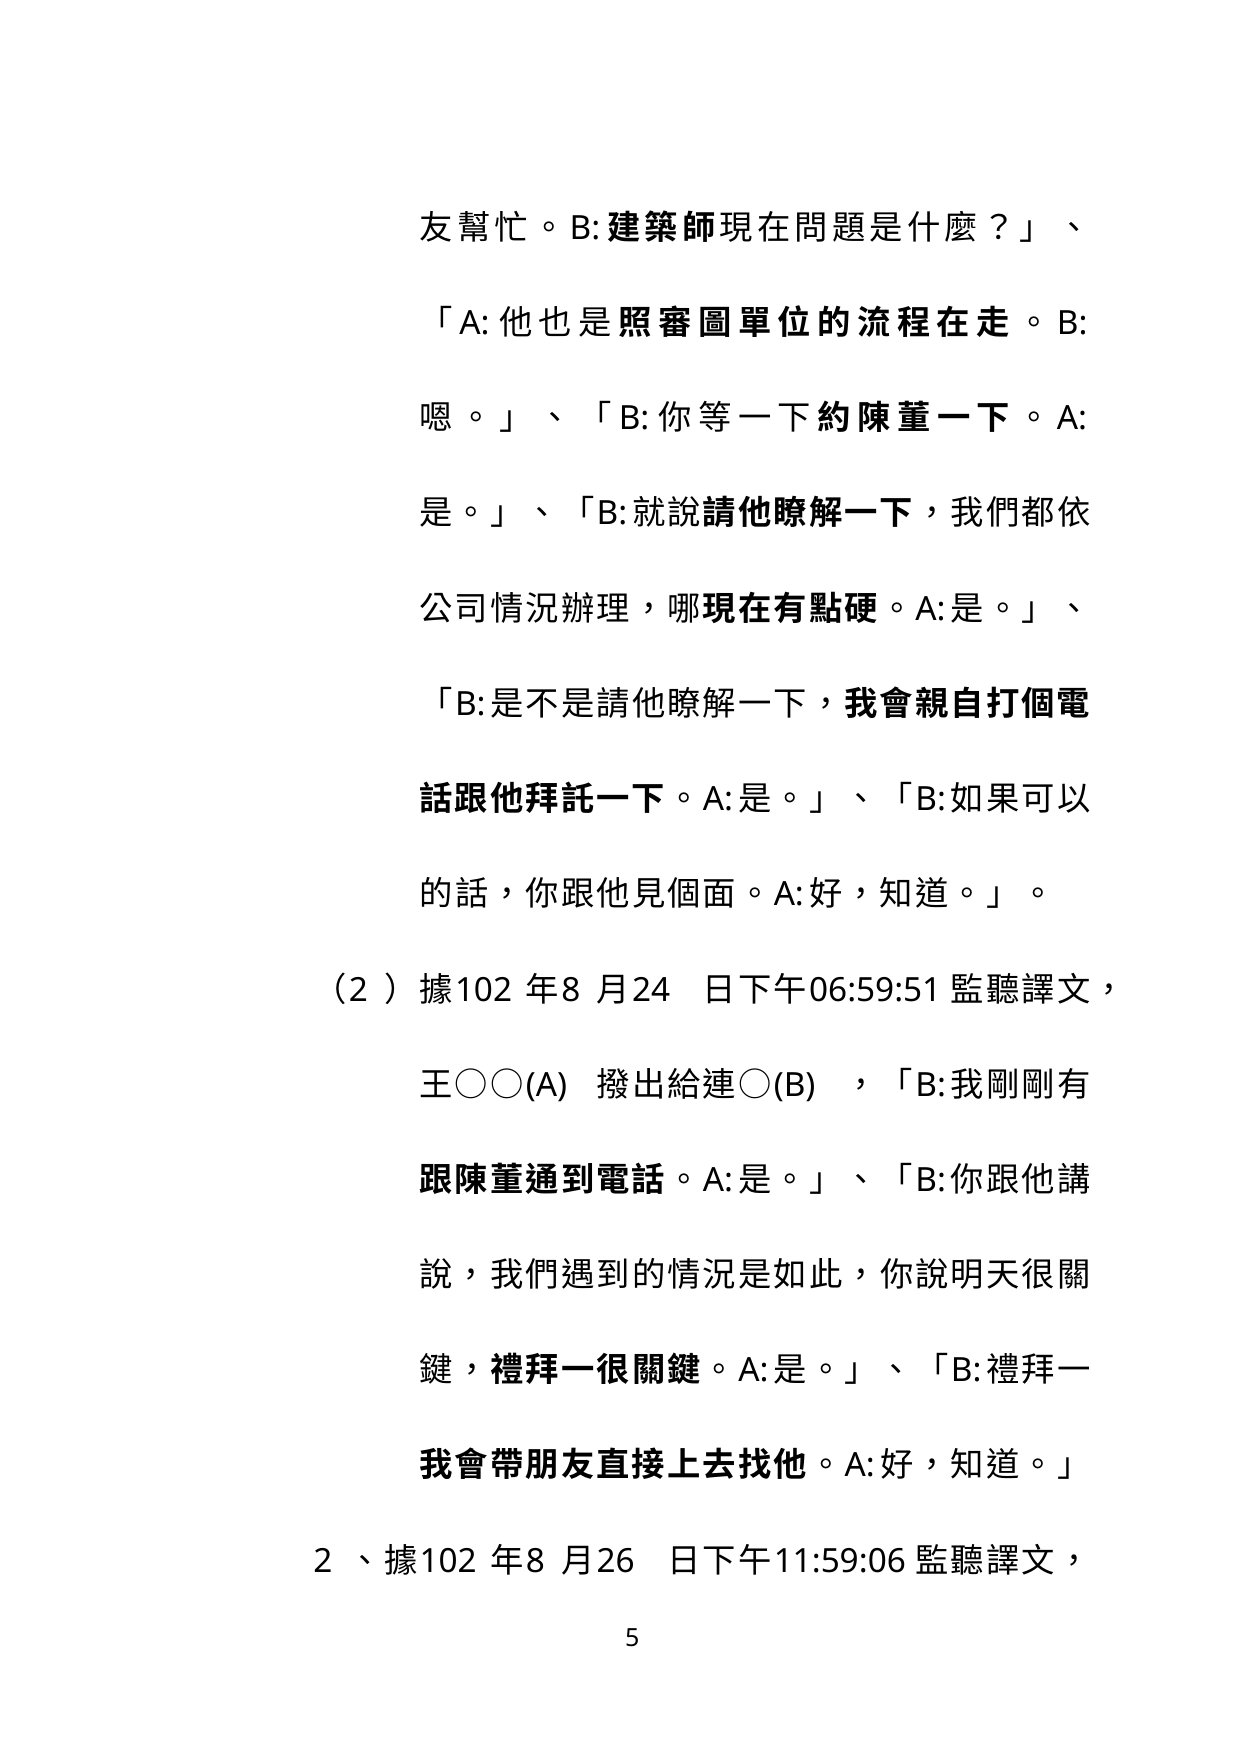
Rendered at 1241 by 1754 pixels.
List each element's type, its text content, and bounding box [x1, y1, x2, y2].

subtitle 據102年8月26日下午11:59:06監聽譯文，王○○ (A)撥出給連○(B)，「B:今天處理的怎麼樣？市政府。A:我今天下午有跟陳董碰到面了，我把一些重點都跟他說了……看有沒有辦法一樣也可以幫忙，讓那個圖審能比較快過。」可見王○○確有依老闆連○指示與陳宗彥見面，並拜託幫忙讓圖審快點通過。 [296, 1510, 1092, 1605]
subtitle 據102年8月24日下午06:59:51監聽譯文，王○○(A)撥出給連○(B)，「B:我剛剛有跟陳董通到電話。A:是。」、「B:你跟他講說，我們遇到的情況是如此，你說明天很關鍵，禮拜一很關鍵。A:是。」、「B:禮拜一我會帶朋友直接上去找他。A:好，知道。」 [297, 939, 1092, 1510]
